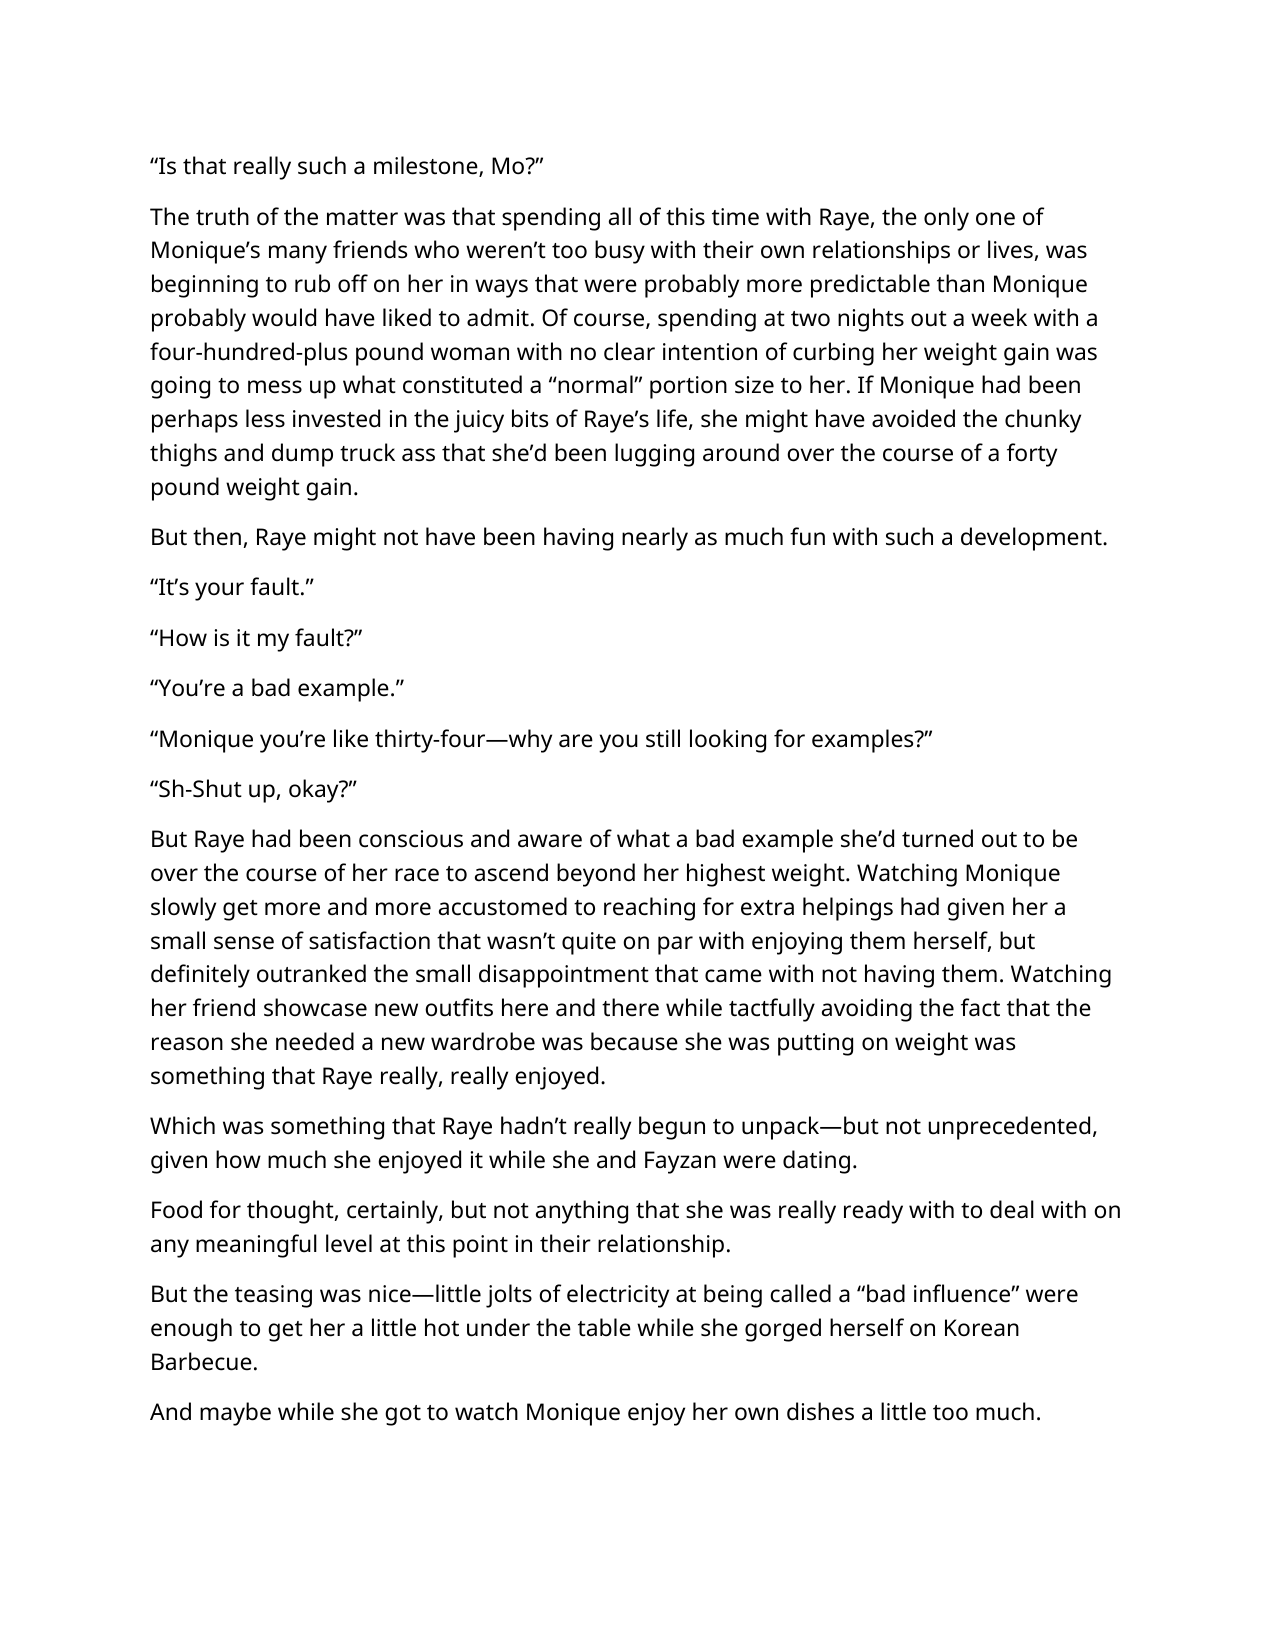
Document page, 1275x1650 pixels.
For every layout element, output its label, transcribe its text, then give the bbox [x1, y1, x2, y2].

text Which was something that Raye hadn’t really begun to unpack—but not unprecedented, given how much she enjoyed it while she and Fayzan were dating. [150, 1110, 1125, 1175]
text “How is it my fault?” [150, 622, 1125, 653]
text But Raye had been conscious and aware of what a bad example she’d turned out to be over the course of her race to ascend beyond her highest weight. Watching Monique slowly get more and more accustomed to reaching for extra helpings had given her a small sense of satisfaction that wasn’t quite on par with enjoying them herself, but definitely outranked the small disappointment that came with not having them. Watching her friend showcase new outfits here and there while tactfully avoiding the fact that the reason she needed a new wardrobe was because she was putting on weight was something that Raye really, really enjoyed. [150, 823, 1125, 1091]
text “It’s your fault.” [150, 571, 1125, 602]
text But then, Raye might not have been having nearly as much fun with such a development. [150, 521, 1125, 552]
text “Sh-Shut up, okay?” [150, 773, 1125, 804]
text “You’re a bad example.” [150, 672, 1125, 703]
text Food for thought, certainly, but not anything that she was really ready with to deal with on any meaningful level at this point in their relationship. [150, 1194, 1125, 1259]
text And maybe while she got to watch Monique enjoy her own dishes a little too much. [150, 1396, 1125, 1427]
text “Is that really such a milestone, Mo?” [150, 150, 1125, 181]
text The truth of the matter was that spending all of this time with Raye, the only one of Monique’s many friends who weren’t too busy with their own relationships or lives, was beginning to rub off on her in ways that were probably more predictable than Monique probably would have liked to admit. Of course, spending at two nights out a week with a four-hundred-plus pound woman with no clear intention of curbing her weight gain was going to mess up what constituted a “normal” portion size to her. If Monique had been perhaps less invested in the juicy bits of Raye’s life, she might have avoided the chunky thighs and dump truck ass that she’d been lugging around over the course of a forty pound weight gain. [150, 200, 1125, 502]
text But the teasing was nice—little jolts of electricity at being called a “bad influence” were enough to get her a little hot under the table while she gorged herself on Korean Barbecue. [150, 1278, 1125, 1377]
text “Monique you’re like thirty-four—why are you still looking for examples?” [150, 722, 1125, 754]
